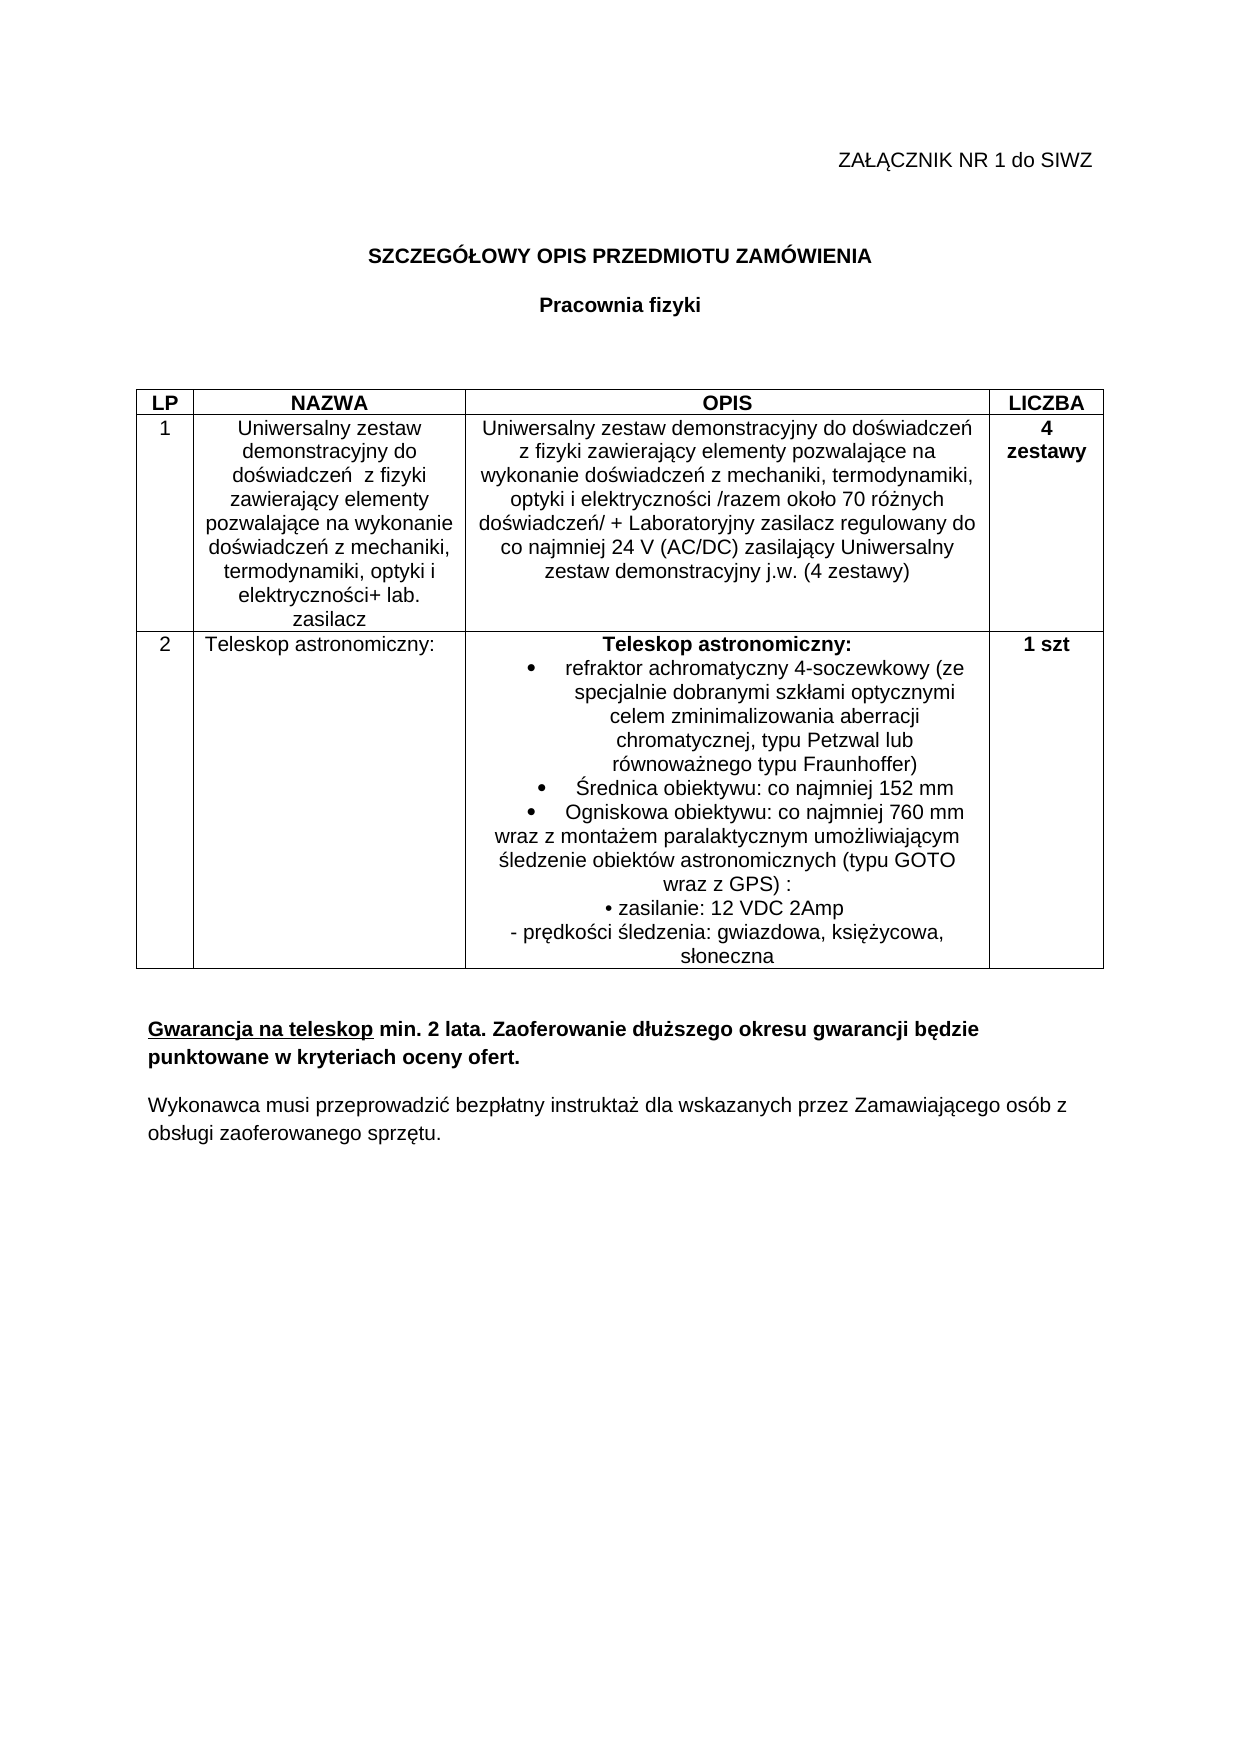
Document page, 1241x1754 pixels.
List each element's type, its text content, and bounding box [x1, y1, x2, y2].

table_header LP [137, 390, 193, 414]
text ZAŁĄCZNIK NR 1 do SIWZ [148, 148, 1093, 172]
table_cell Uniwersalny zestaw demonstracyjny do doświadczeń z fizyki zawierający elementy pozwalające na wykonanie doświadczeń z mechaniki, termodynamiki, optyki i elektryczności+ lab. zasilacz [194, 415, 465, 631]
table_header LICZBA [990, 390, 1103, 414]
text Wykonawca musi przeprowadzić bezpłatny instruktaż dla wskazanych przez Zamawiającego osób z obsługi zaoferowanego sprzętu. [148, 1093, 1093, 1144]
table_header OPIS [466, 390, 989, 414]
table_cell 4 zestawy [990, 415, 1103, 631]
table_cell 1 [137, 415, 193, 631]
table_cell 2 [137, 632, 193, 968]
table_cell Teleskop astronomiczny: [194, 632, 465, 968]
table_cell Teleskop astronomiczny: refraktor achromatyczny 4-soczewkowy (ze specjalnie dobranymi szkłami optycznymi celem zminimalizowania aberracji chromatycznej, typu Petzwal lub równoważnego typu Fraunhoffer) Średnica obiektywu: co najmniej 152 mm Ogniskowa obiektywu: co najmniej 760 mm wraz z montażem paralaktycznym umożliwiającym śledzenie obiektów astronomicznych (typu GOTO wraz z GPS) : • zasilanie: 12 VDC 2Amp - prędkości śledzenia: gwiazdowa, księżycowa, słoneczna [466, 632, 989, 968]
table_cell 1 szt [990, 632, 1103, 968]
table_header NAZWA [194, 390, 465, 414]
text Gwarancja na teleskop min. 2 lata. Zaoferowanie dłuższego okresu gwarancji będzie punktowane w kryteriach oceny ofert. [148, 1017, 1093, 1068]
text Pracownia fizyki [148, 293, 1093, 317]
table_cell Uniwersalny zestaw demonstracyjny do doświadczeń z fizyki zawierający elementy pozwalające na wykonanie doświadczeń z mechaniki, termodynamiki, optyki i elektryczności /razem około 70 różnych doświadczeń/ + Laboratoryjny zasilacz regulowany do co najmniej 24 V (AC/DC) zasilający Uniwersalny zestaw demonstracyjny j.w. (4 zestawy) [466, 415, 989, 631]
text SZCZEGÓŁOWY OPIS PRZEDMIOTU ZAMÓWIENIA [148, 244, 1093, 268]
